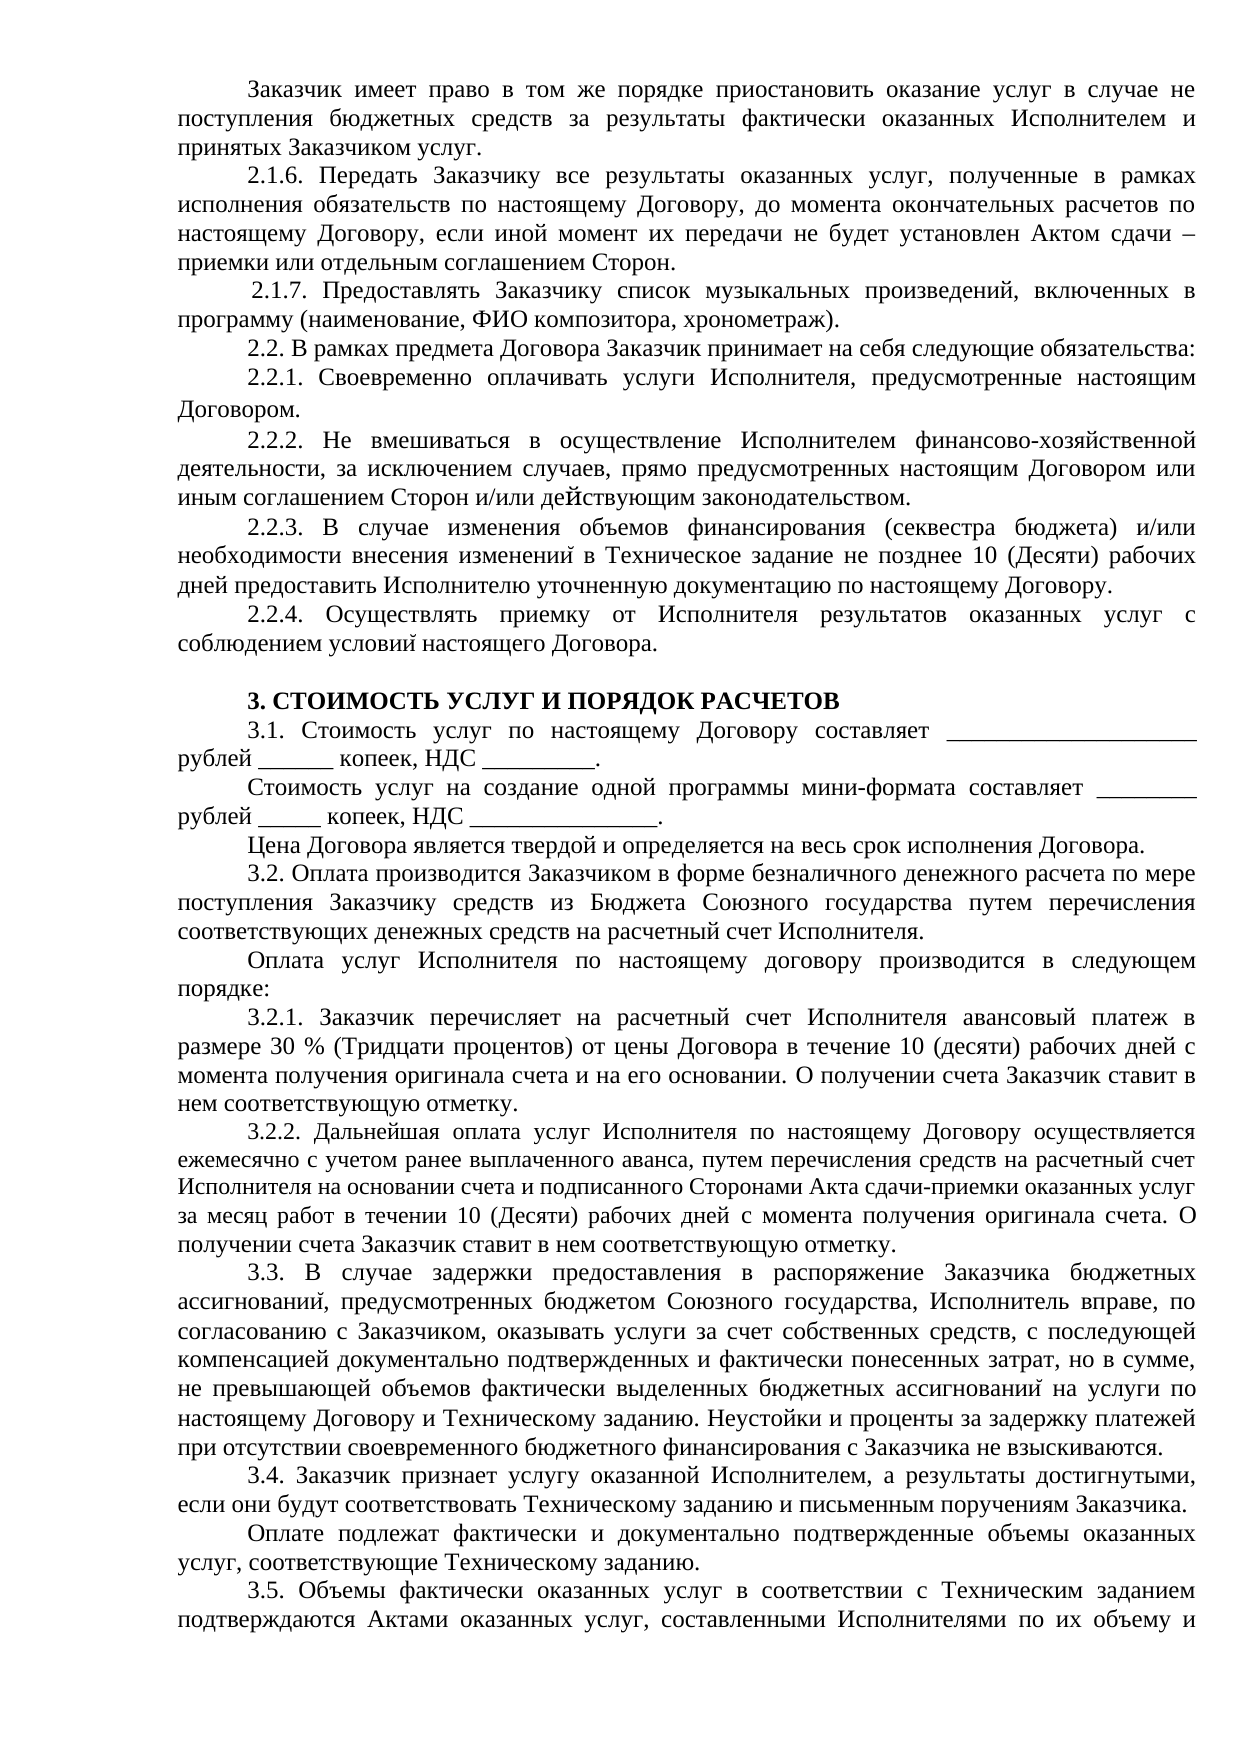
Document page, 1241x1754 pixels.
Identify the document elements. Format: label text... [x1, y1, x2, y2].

text 2.1.6. Передать Заказчику все результаты оказанных услуг, полученные в рамках исполнения обязательств по настоящему Договору, до момента окончательных расчетов по настоящему Договору, если иной момент их передачи не будет установлен Актом сдачи – приемки или отдельным соглашением Сторон. [177, 161, 1197, 276]
text Оплате подлежат фактически и документально подтвержденные объемы оказанных услуг, соответствующие Техническому заданию. [177, 1518, 1197, 1575]
text 2.2.3. В случае изменения объемов финансирования (секвестра бюджета) и/или необходимости внесения изменений в Техническое задание не позднее 10 (Десяти) рабочих дней предоставить Исполнителю уточненную документацию по настоящему Договору. [177, 512, 1197, 599]
text Стоимость услуг на создание одной программы мини-формата составляет ________ рублей _____ копеек, НДС _______________. [177, 772, 1197, 830]
text Заказчик имеет право в том же порядке приостановить оказание услуг в случае не поступления бюджетных средств за результаты фактически оказанных Исполнителем и принятых Заказчиком услуг. [177, 74, 1197, 161]
text 3.2.2. Дальнейшая оплата услуг Исполнителя по настоящему Договору осуществляется ежемесячно с учетом ранее выплаченного аванса, путем перечисления средств на расчетный счет Исполнителя на основании счета и подписанного Сторонами Акта сдачи-приемки оказанных услуг за месяц работ в течении 10 (Десяти) рабочих дней с момента получения оригинала счета. О получении счета Заказчик ставит в нем соответствующую отметку. [177, 1117, 1197, 1257]
text 3. СТОИМОСТЬ УСЛУГ И ПОРЯДОК РАСЧЕТОВ [177, 686, 1197, 715]
text 2.1.7. Предоставлять Заказчику список музыкальных произведений, включенных в программу (наименование, ФИО композитора, хронометраж). [177, 276, 1197, 333]
text 2.2.1. Своевременно оплачивать услуги Исполнителя, предусмотренные настоящим Договором. [177, 362, 1197, 425]
text Оплата услуг Исполнителя по настоящему договору производится в следующем порядке: [177, 945, 1197, 1002]
text 3.2.1. Заказчик перечисляет на расчетный счет Исполнителя авансовый платеж в размере 30 % (Тридцати процентов) от цены Договора в течение 10 (десяти) рабочих дней с момента получения оригинала счета и на его основании. О получении счета Заказчик ставит в нем соответствующую отметку. [177, 1002, 1197, 1117]
text 2.2.4. Осуществлять приемку от Исполнителя результатов оказанных услуг с соблюдением условий настоящего Договора. [177, 599, 1197, 657]
text 3.3. В случае задержки предоставления в распоряжение Заказчика бюджетных ассигнований, предусмотренных бюджетом Союзного государства, Исполнитель вправе, по согласованию с Заказчиком, оказывать услуги за счет собственных средств, с последующей компенсацией документально подтвержденных и фактически понесенных затрат, но в сумме, не превышающей объемов фактически выделенных бюджетных ассигнований на услуги по настоящему Договору и Техническому заданию. Неустойки и проценты за задержку платежей при отсутствии своевременного бюджетного финансирования с Заказчика не взыскиваются. [177, 1257, 1197, 1460]
text 3.2. Оплата производится Заказчиком в форме безналичного денежного расчета по мере поступления Заказчику средств из Бюджета Союзного государства путем перечисления соответствующих денежных средств на расчетный счет Исполнителя. [177, 858, 1197, 945]
text 3.1. Стоимость услуг по настоящему Договору составляет ____________________ рублей ______ копеек, НДС _________. [177, 715, 1197, 772]
text 2.2.2. Не вмешиваться в осуществление Исполнителем финансово-хозяйственной деятельности, за исключением случаев, прямо предусмотренных настоящим Договором или иным соглашением Сторон и/или действующим законодательством. [177, 425, 1197, 512]
text 2.2. В рамках предмета Договора Заказчик принимает на себя следующие обязательства: [177, 333, 1197, 362]
text Цена Договора является твердой и определяется на весь срок исполнения Договора. [177, 830, 1197, 858]
text 3.4. Заказчик признает услугу оказанной Исполнителем, а результаты достигнутыми, если они будут соответствовать Техническому заданию и письменным поручениям Заказчика. [177, 1460, 1197, 1518]
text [177, 1575, 1197, 1633]
